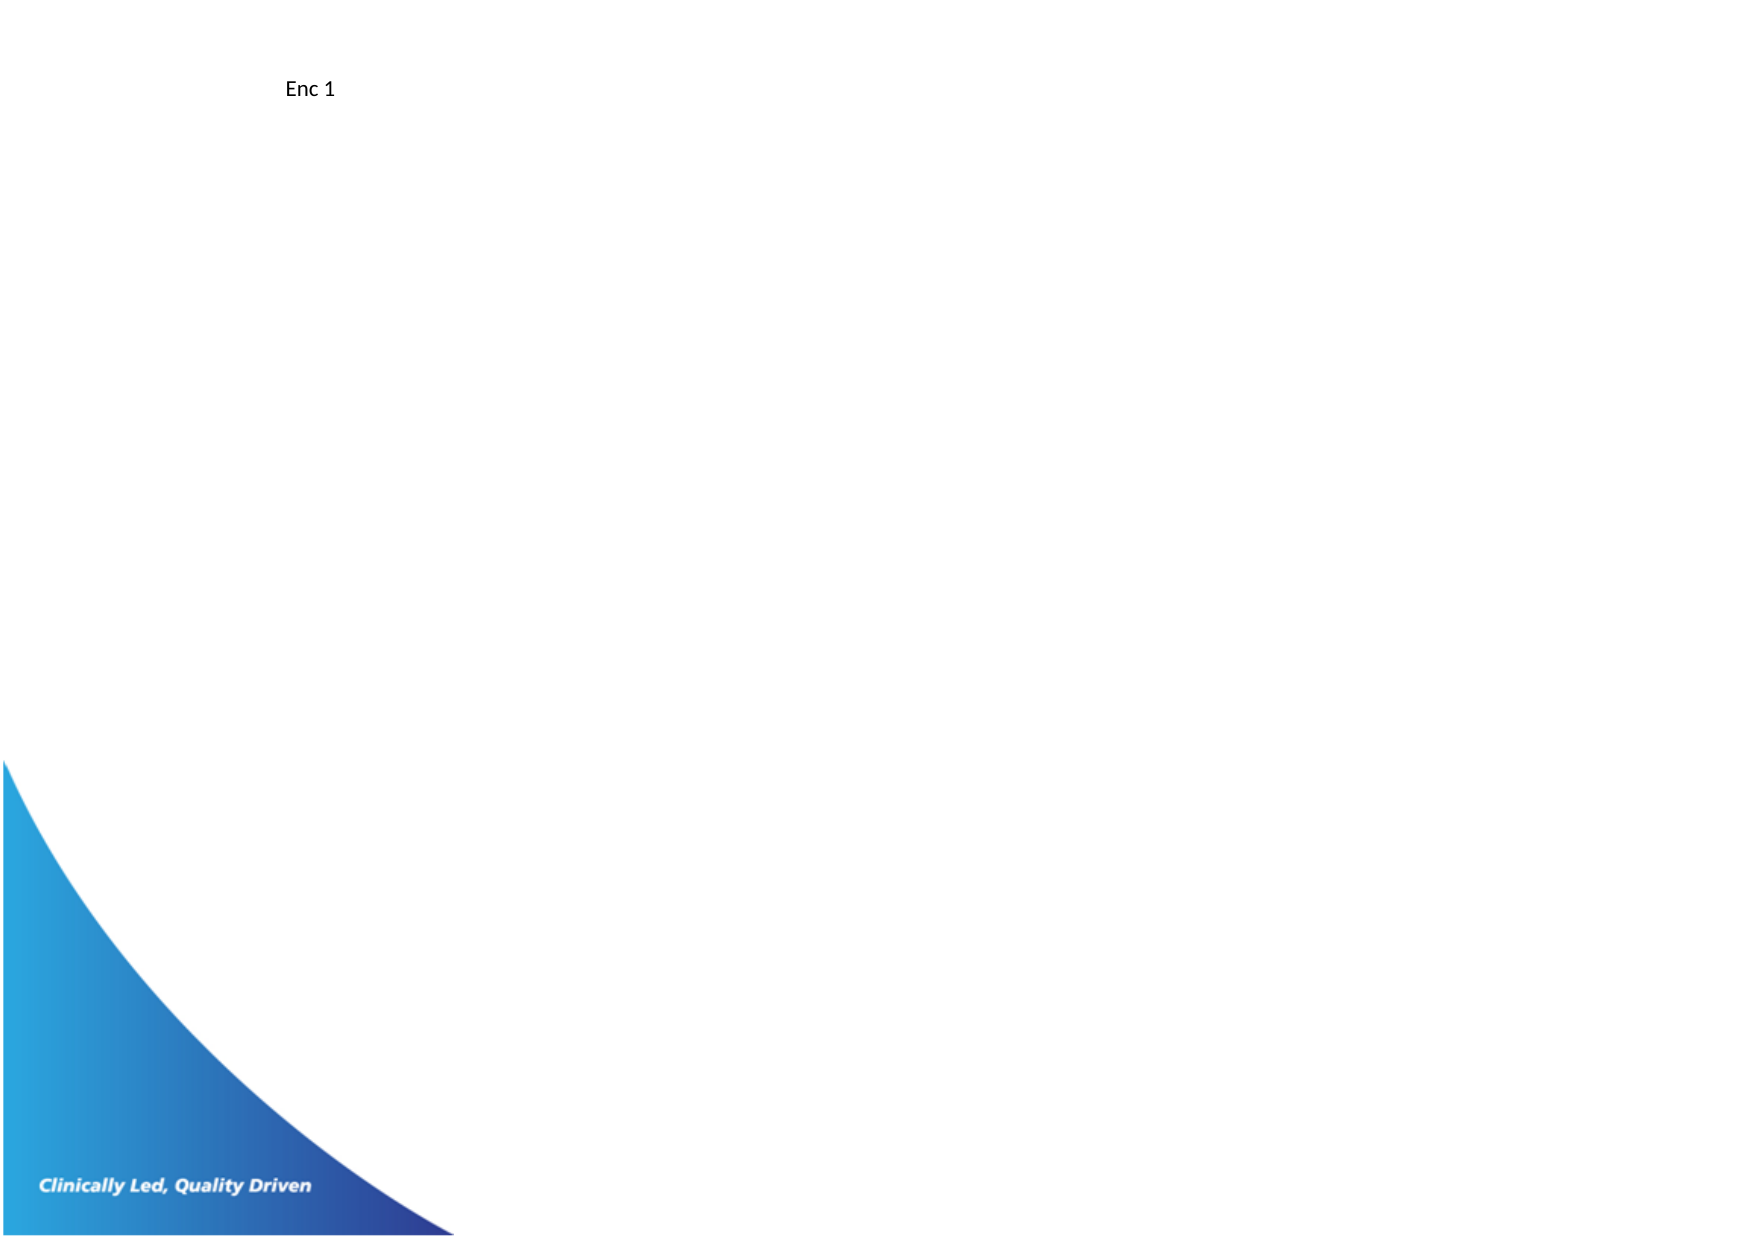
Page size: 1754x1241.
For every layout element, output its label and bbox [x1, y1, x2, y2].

picture [2, 759, 454, 1237]
